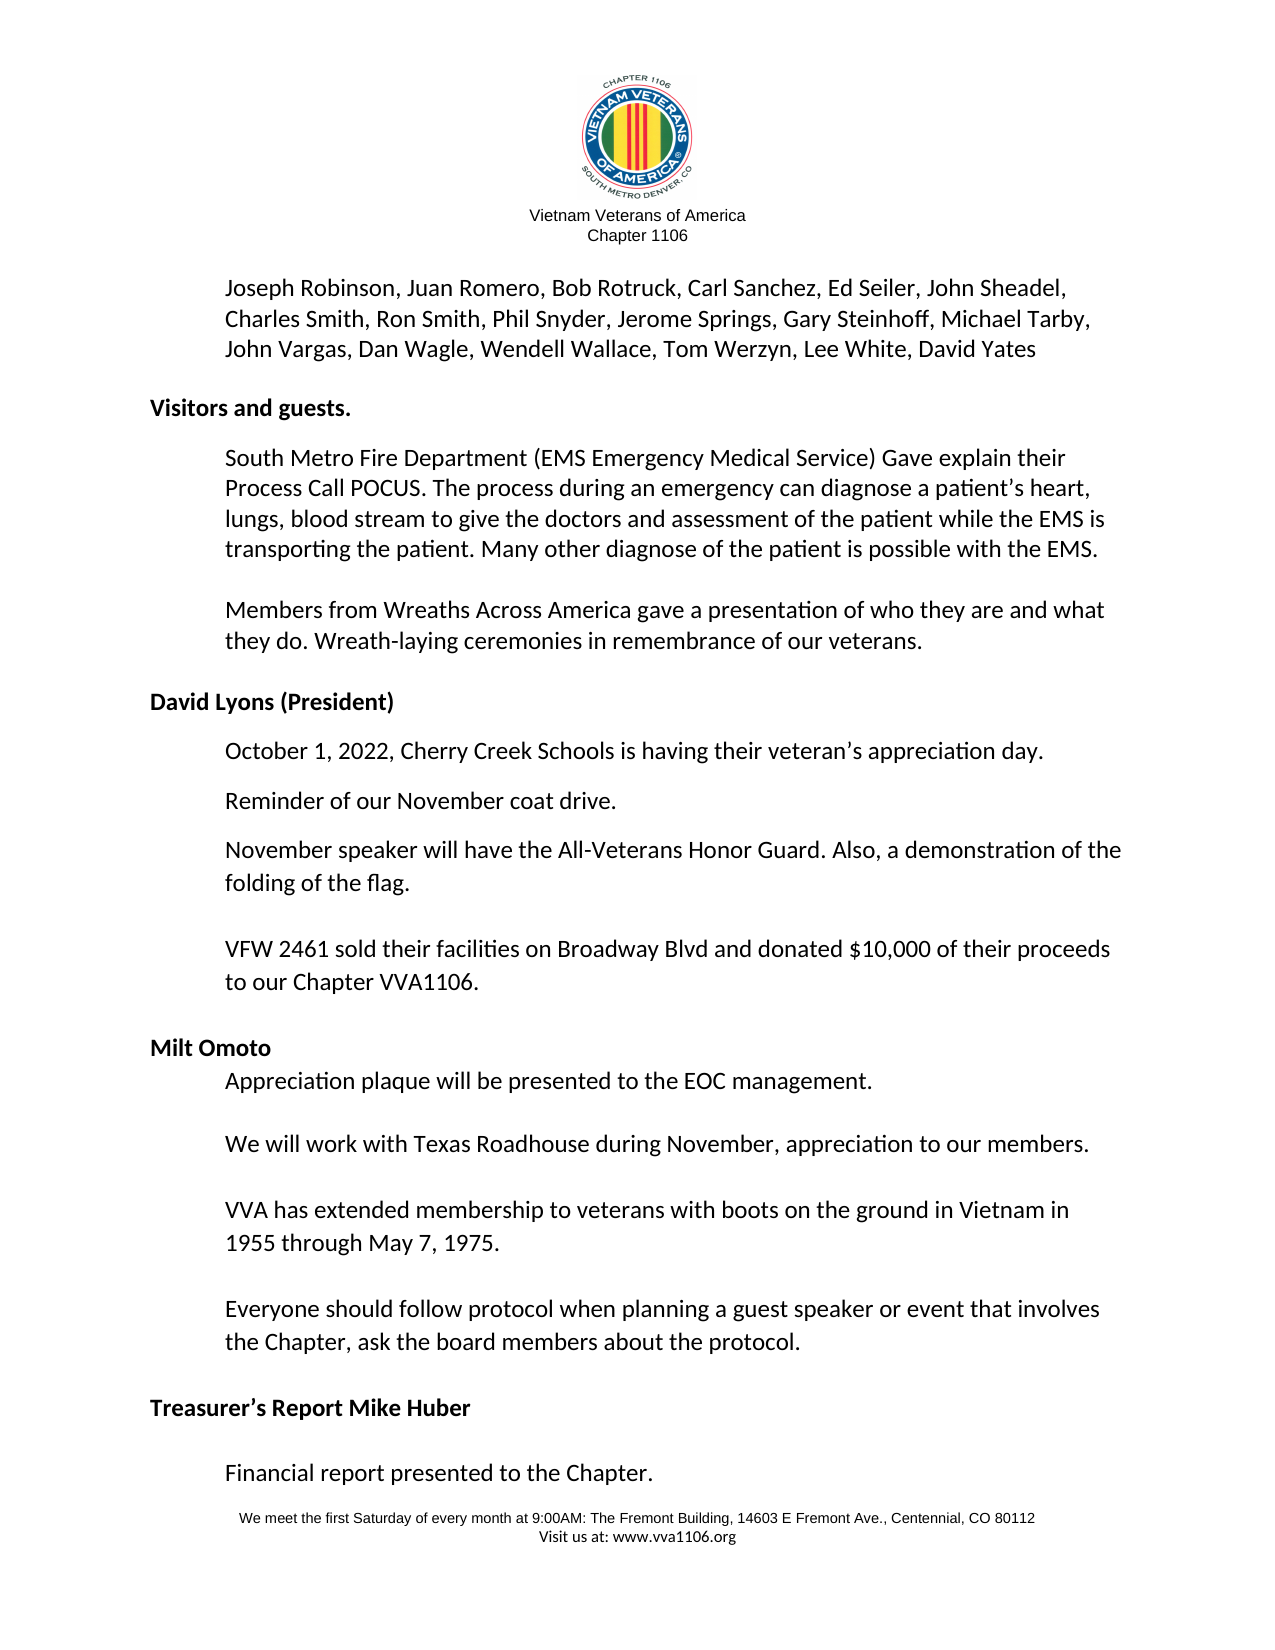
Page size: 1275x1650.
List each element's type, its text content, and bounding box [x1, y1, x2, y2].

text Treasurer’s Report Mike Huber [150, 1392, 1125, 1422]
text South Metro Fire Department (EMS Emergency Medical Service) Gave explain their Process Call POCUS. The process during an emergency can diagnose a patient’s heart, lungs, blood stream to give the doctors and assessment of the patient while the EMS is transporting the patient. Many other diagnose of the patient is possible with the EMS. [225, 442, 1125, 564]
text David Lyons (President) [150, 686, 1125, 716]
picture [577, 75, 698, 200]
text Financial report presented to the Chapter. [150, 1458, 1125, 1488]
text VFW 2461 sold their facilities on Broadway Blvd and donated $10,000 of their proceeds to our Chapter VVA1106. [225, 933, 1125, 997]
text We will work with Texas Roadhouse during November, appreciation to our members. [150, 1128, 1125, 1159]
text Appreciation plaque will be presented to the EOC management. [150, 1065, 1125, 1096]
text Members from Wreaths Across America gave a presentation of who they are and what they do. Wreath-laying ceremonies in remembrance of our veterans. [225, 594, 1125, 655]
text Milt Omoto [150, 1032, 1125, 1063]
text Everyone should follow protocol when planning a guest speaker or event that involves the Chapter, ask the board members about the protocol. [225, 1293, 1125, 1356]
text Visitors and guests. [150, 392, 1125, 423]
text Reminder of our November coat drive. [150, 785, 1125, 816]
text folding of the flag. [150, 868, 1125, 898]
text November speaker will have the All-Veterans Honor Guard. Also, a demonstration of the [150, 835, 1125, 865]
text October 1, 2022, Cherry Creek Schools is having their veteran’s appreciation day. [150, 736, 1125, 766]
text VVA has extended membership to veterans with boots on the ground in Vietnam in 1955 through May 7, 1975. [225, 1194, 1125, 1258]
